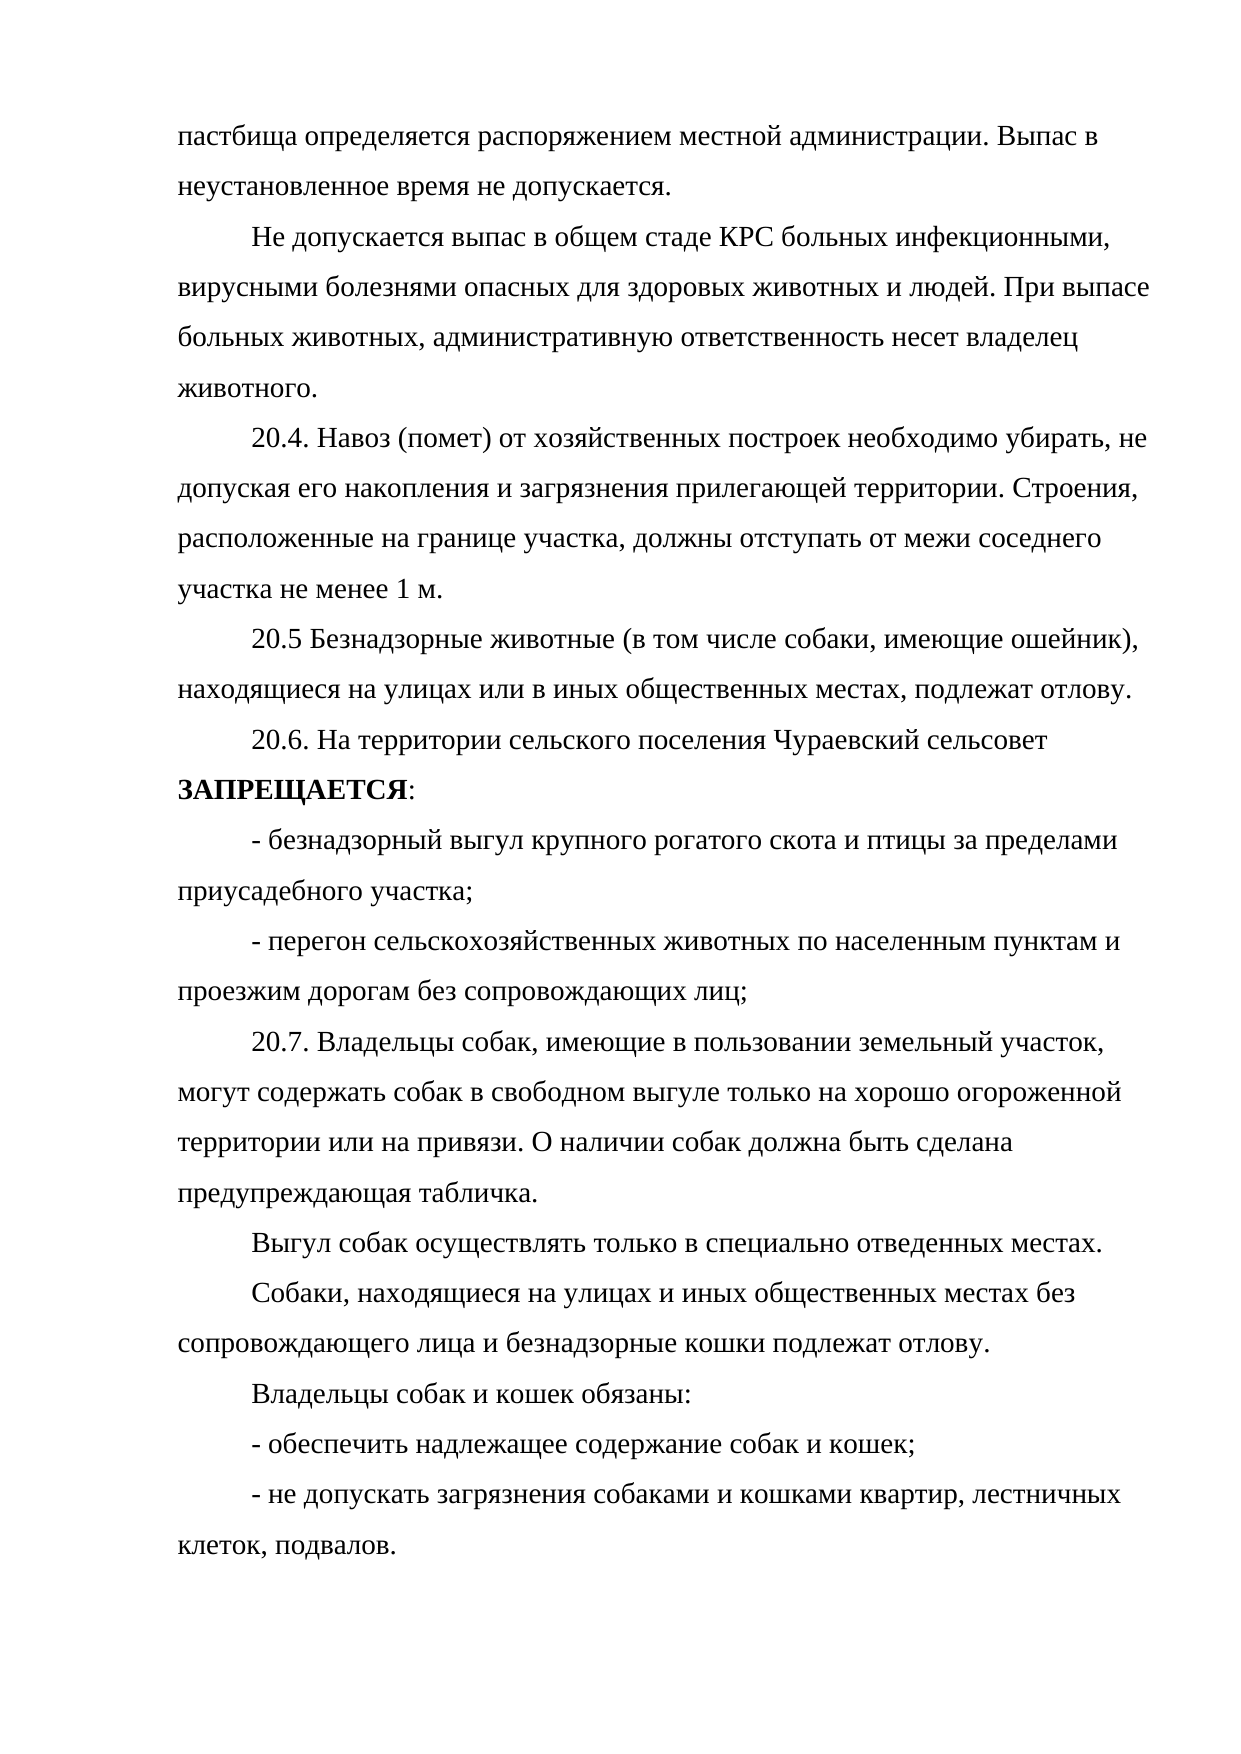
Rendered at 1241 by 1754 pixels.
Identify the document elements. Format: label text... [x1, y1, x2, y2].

text - безнадзорный выгул крупного рогатого скота и птицы за пределами приусадебного участка; [177, 822, 1152, 906]
text 20.5 Безнадзорные животные (в том числе собаки, имеющие ошейник), находящиеся на улицах или в иных общественных местах, подлежат отлову. [177, 621, 1152, 705]
text 20.6. На территории сельского поселения Чураевский сельсовет ЗАПРЕЩАЕТСЯ: [177, 722, 1152, 806]
text Выгул собак осуществлять только в специально отведенных местах. [177, 1225, 1152, 1258]
text - перегон сельскохозяйственных животных по населенным пунктам и проезжим дорогам без сопровождающих лиц; [177, 923, 1152, 1007]
text 20.7. Владельцы собак, имеющие в пользовании земельный участок, могут содержать собак в свободном выгуле только на хорошо огороженной территории или на привязи. О наличии собак должна быть сделана предупреждающая табличка. [177, 1024, 1152, 1208]
text - не допускать загрязнения собаками и кошками квартир, лестничных клеток, подвалов. [177, 1477, 1152, 1560]
text - обеспечить надлежащее содержание собак и кошек; [177, 1426, 1152, 1460]
text Не допускается выпас в общем стаде КРС больных инфекционными, вирусными болезнями опасных для здоровых животных и людей. При выпасе больных животных, административную ответственность несет владелец животного. [177, 219, 1152, 403]
text 20.4. Навоз (помет) от хозяйственных построек необходимо убирать, не допуская его накопления и загрязнения прилегающей территории. Строения, расположенные на границе участка, должны отступать от межи соседнего участка не менее . [177, 420, 1152, 604]
text Собаки, находящиеся на улицах и иных общественных местах без сопровождающего лица и безнадзорные кошки подлежат отлову. [177, 1275, 1152, 1359]
text Владельцы собак и кошек обязаны: [177, 1376, 1152, 1409]
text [177, 118, 1152, 202]
